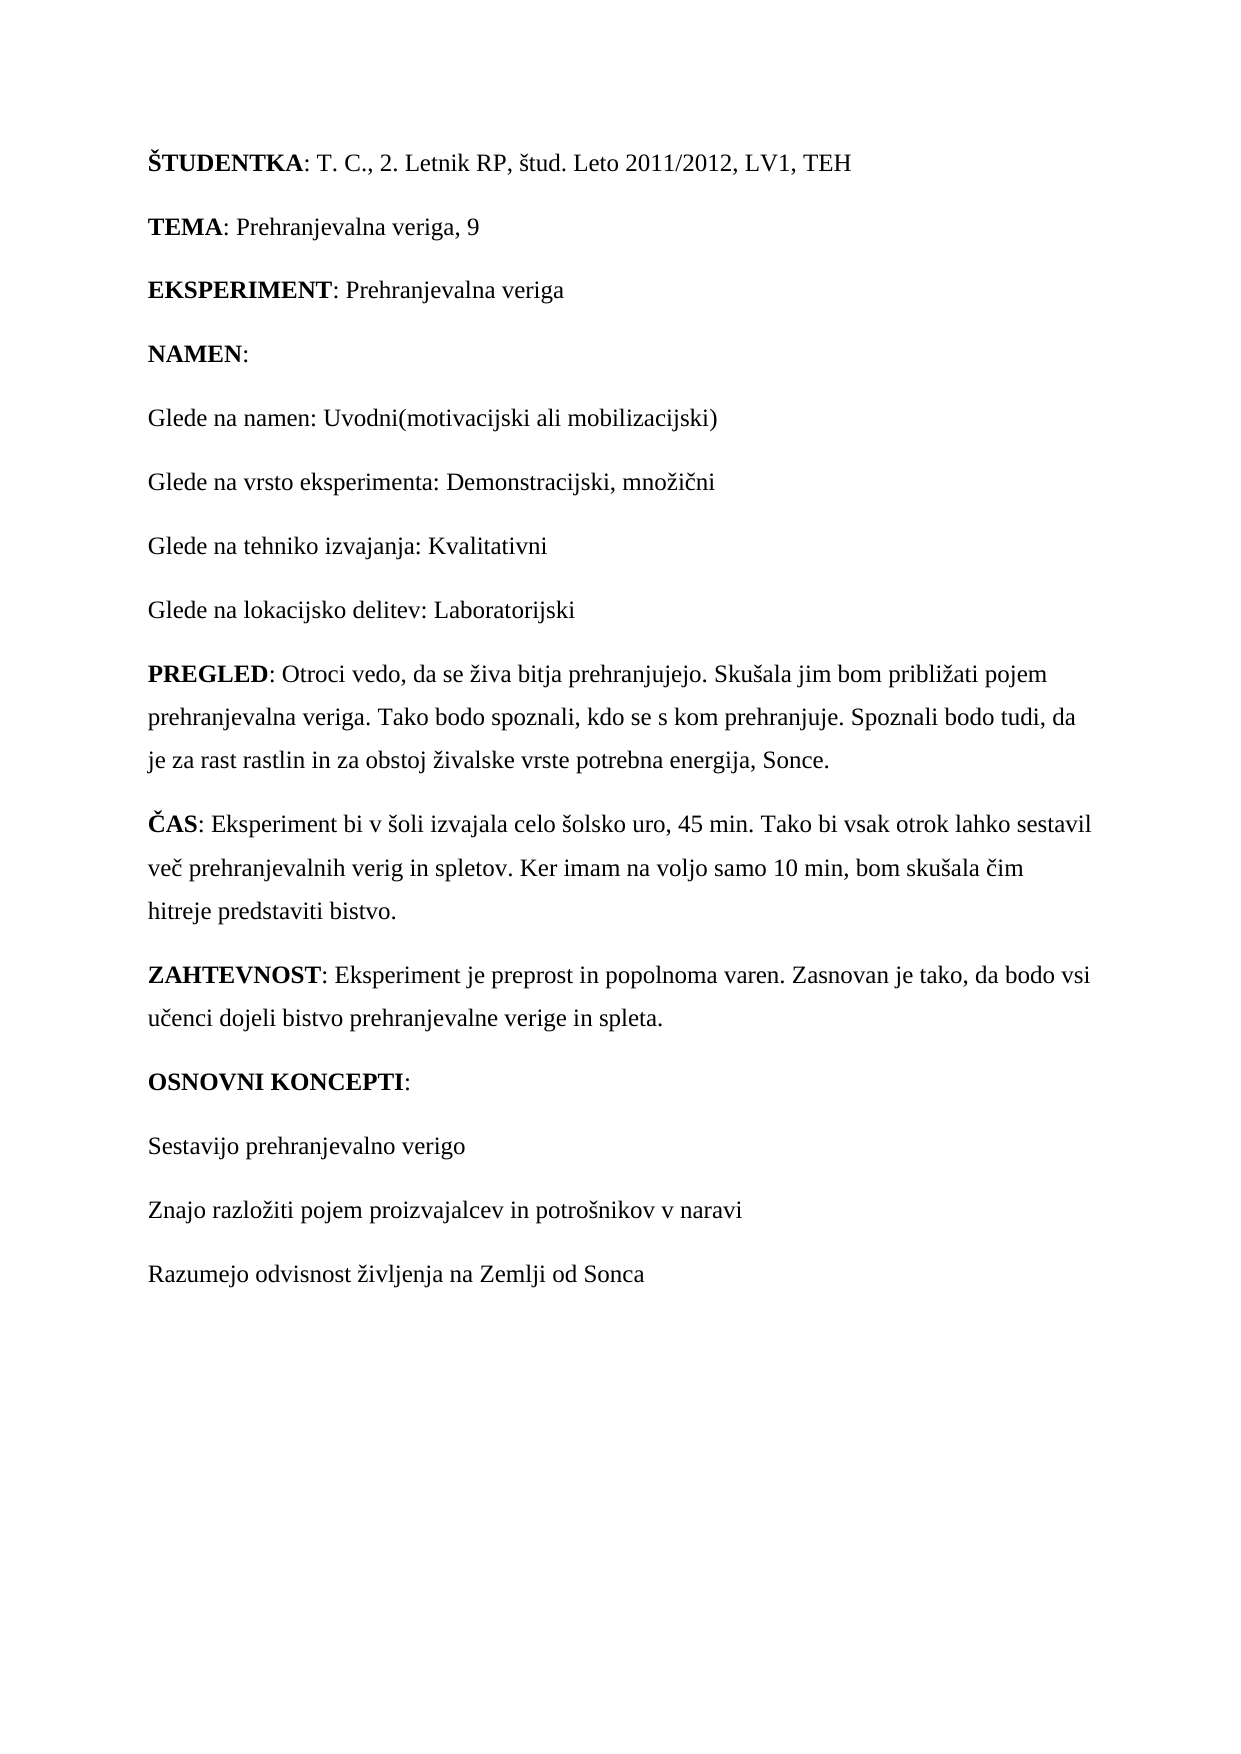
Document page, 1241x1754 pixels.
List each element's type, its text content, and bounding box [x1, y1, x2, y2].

text OSNOVNI KONCEPTI: [148, 1067, 1093, 1096]
text Razumejo odvisnost življenja na Zemlji od Sonca [148, 1259, 1093, 1287]
text Glede na lokacijsko delitev: Laboratorijski [148, 595, 1093, 624]
text PREGLED: Otroci vedo, da se živa bitja prehranjujejo. Skušala jim bom približati pojem prehranjevalna veriga. Tako bodo spoznali, kdo se s kom prehranjuje. Spoznali bodo tudi, da je za rast rastlin in za obstoj živalske vrste potrebna energija, Sonce. [148, 659, 1093, 774]
text Glede na vrsto eksperimenta: Demonstracijski, množični [148, 467, 1093, 496]
text EKSPERIMENT: Prehranjevalna veriga [148, 276, 1093, 304]
text ŠTUDENTKA: T. C., 2. Letnik RP, štud. Leto 2011/2012, LV1, TEH [148, 148, 1093, 176]
text Sestavijo prehranjevalno verigo [148, 1131, 1093, 1159]
text TEMA: Prehranjevalna veriga, 9 [148, 212, 1093, 240]
text ČAS: Eksperiment bi v šoli izvajala celo šolsko uro, 45 min. Tako bi vsak otrok lahko sestavil več prehranjevalnih verig in spletov. Ker imam na voljo samo 10 min, bom skušala čim hitreje predstaviti bistvo. [148, 809, 1093, 924]
text ZAHTEVNOST: Eksperiment je preprost in popolnoma varen. Zasnovan je tako, da bodo vsi učenci dojeli bistvo prehranjevalne verige in spleta. [148, 960, 1093, 1032]
text Znajo razložiti pojem proizvajalcev in potrošnikov v naravi [148, 1195, 1093, 1223]
text Glede na namen: Uvodni(motivacijski ali mobilizacijski) [148, 403, 1093, 432]
text NAMEN: [148, 339, 1093, 368]
text Glede na tehniko izvajanja: Kvalitativni [148, 531, 1093, 560]
